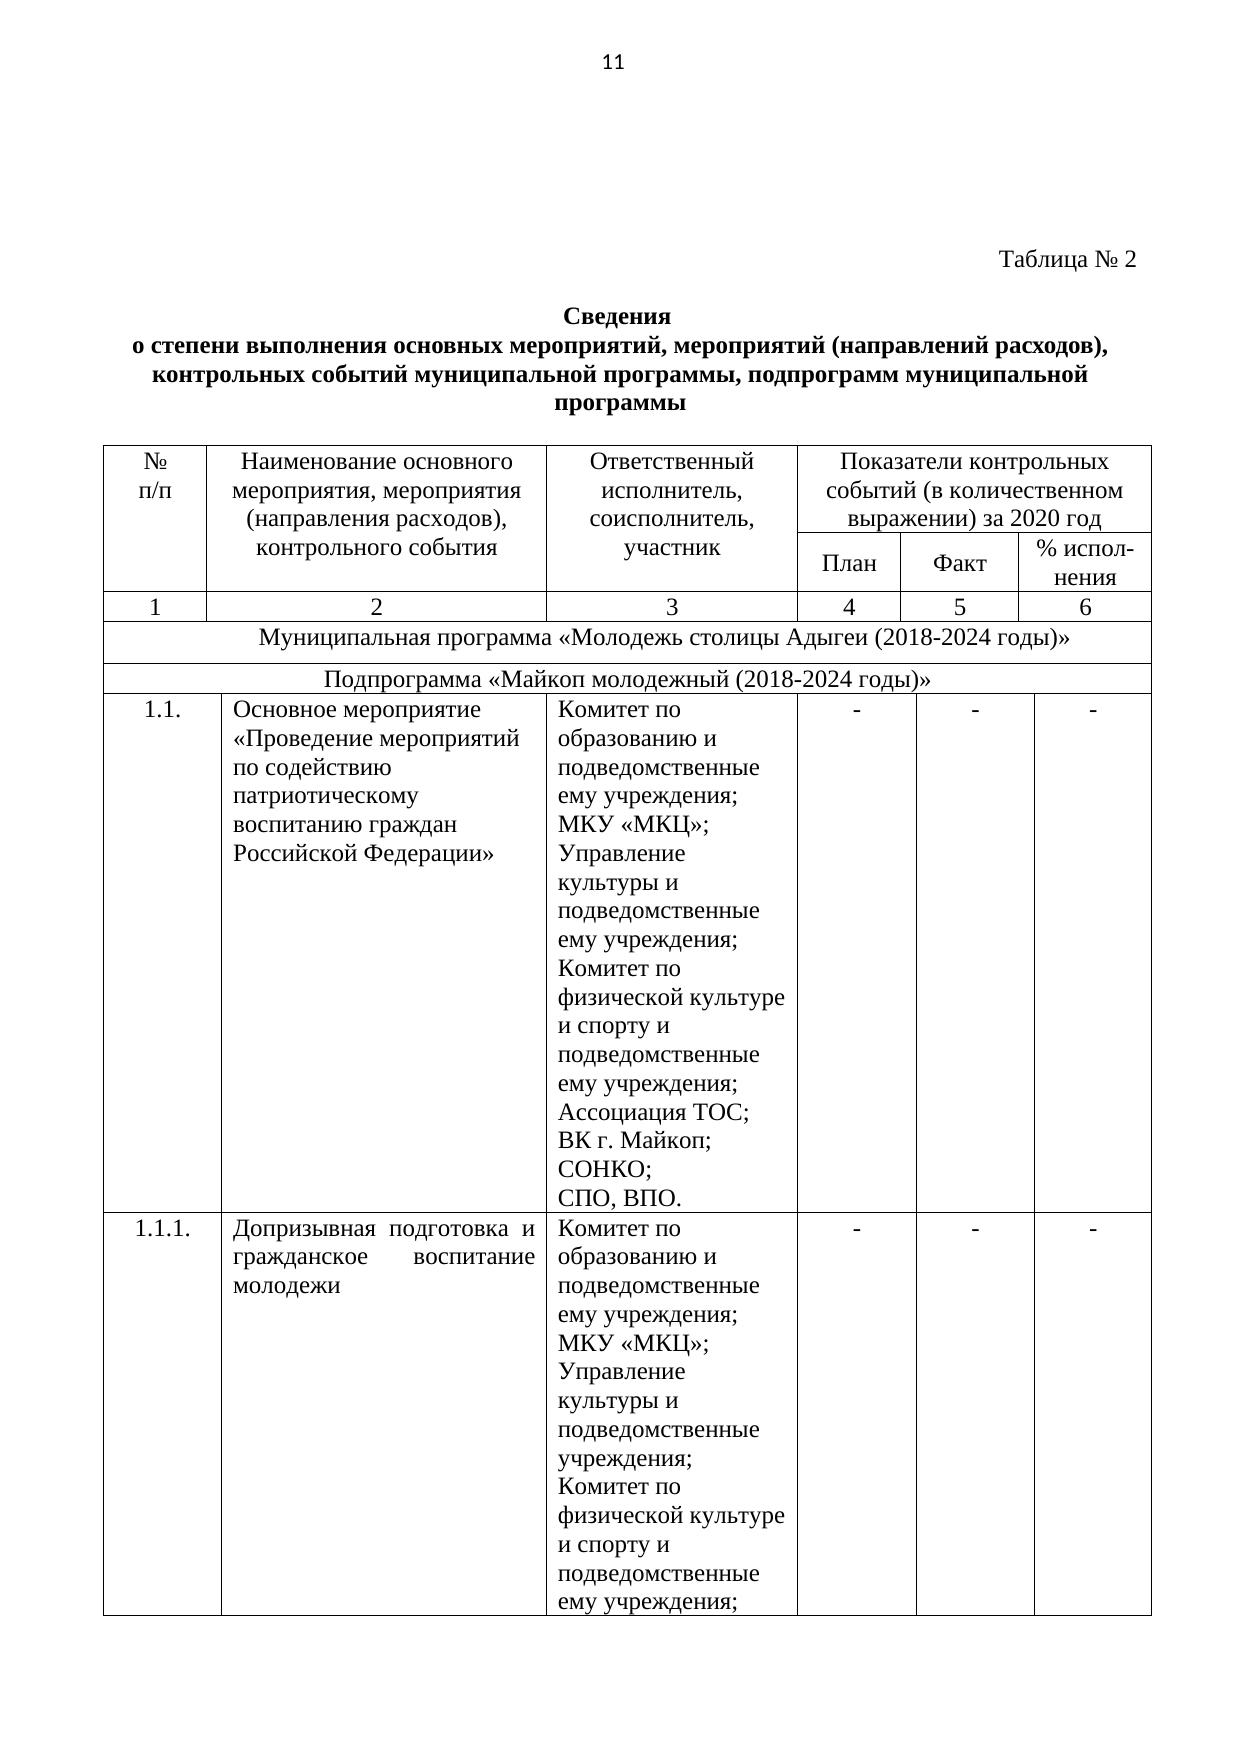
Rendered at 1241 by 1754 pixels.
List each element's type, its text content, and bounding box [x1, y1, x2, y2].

table_cell Муниципальная программа «Молодежь столицы Адыгеи (2018-2024 годы)» [104, 622, 1151, 663]
table_header Показатели контрольных событий (в количественном выражении) за 2020 год [798, 446, 1151, 532]
table_cell 2 [207, 592, 546, 621]
table_cell 5 [901, 592, 1018, 621]
table_cell Факт [901, 533, 1018, 591]
table_cell 1.1. [104, 694, 221, 1212]
table_cell 6 [1019, 592, 1151, 621]
table_cell - [1035, 1213, 1151, 1615]
table_cell - [1035, 694, 1151, 1212]
table_cell 4 [798, 592, 900, 621]
table_cell План [798, 533, 900, 591]
table_header № п/п [104, 446, 206, 591]
table_cell % испол-нения [1019, 533, 1151, 591]
table_cell - [798, 694, 916, 1212]
table_cell 3 [547, 592, 797, 621]
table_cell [222, 1213, 546, 1615]
table_cell Подпрограмма «Майкоп молодежный (2018-2024 годы)» [104, 664, 1151, 693]
subtitle Сведения о степени выполнения основных мероприятий, мероприятий (направлений расходов), контрольных событий муниципальной программы, подпрограмм муниципальной программы [103, 301, 1137, 416]
table_header Наименование основного мероприятия, мероприятия (направления расходов), контрольного события [207, 446, 546, 591]
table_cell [547, 1213, 797, 1615]
table_cell Комитет по образованию и подведомственные ему учреждения; МКУ «МКЦ»; Управление культуры и подведомственные ему учреждения; Комитет по физической культуре и спорту и подведомственные ему учреждения; Ассоциация ТОС; ВК г. Майкоп; СОНКО; СПО, ВПО. [547, 694, 797, 1212]
table_cell Основное мероприятие «Проведение мероприятий по содействию патриотическому воспитанию граждан Российской Федерации» [222, 694, 546, 1212]
text Таблица № 2 [89, 244, 1137, 272]
table_header Ответственный исполнитель, соисполнитель, участник [547, 446, 797, 591]
table_cell - [917, 1213, 1034, 1615]
table_cell - [917, 694, 1034, 1212]
table_cell - [798, 1213, 916, 1615]
table_cell 1 [104, 592, 206, 621]
table_cell 1.1.1. [104, 1213, 221, 1615]
